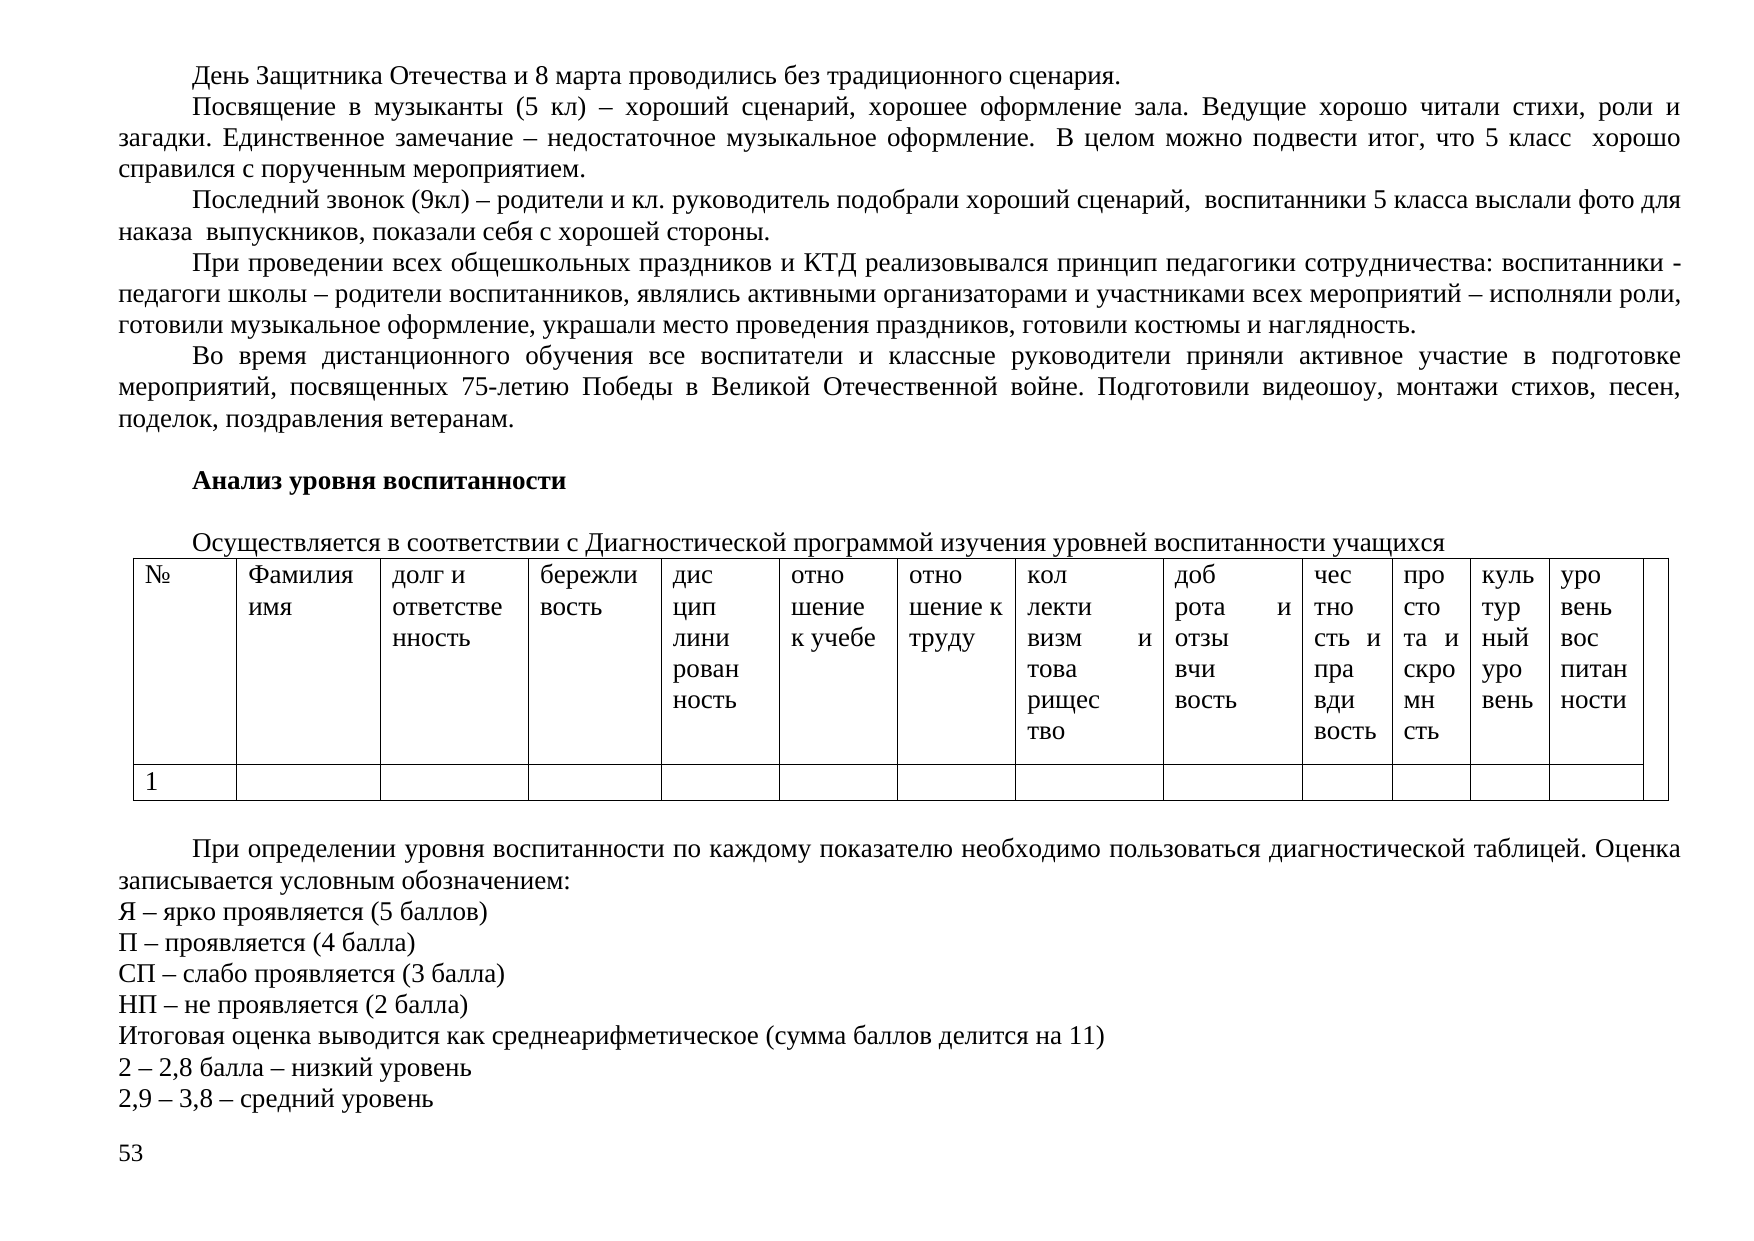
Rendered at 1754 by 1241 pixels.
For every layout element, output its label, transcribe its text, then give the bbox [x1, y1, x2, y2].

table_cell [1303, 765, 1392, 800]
text Я – ярко проявляется (5 баллов) [118, 895, 1683, 926]
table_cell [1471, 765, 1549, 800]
text День Защитника Отечества и 8 марта проводились без традиционного сценария. [118, 59, 1683, 90]
text Посвящение в музыканты (5 кл) – хороший сценарий, хорошее оформление зала. Ведущие хорошо читали стихи, роли и загадки. Единственное замечание – недостаточное музыкальное оформление. В целом можно подвести итог, что 5 класс хорошо справился с порученным мероприятием. [118, 90, 1683, 184]
text Последний звонок (9кл) – родители и кл. руководитель подобрали хороший сценарий, воспитанники 5 класса выслали фото для наказа выпускников, показали себя с хорошей стороны. [118, 184, 1683, 246]
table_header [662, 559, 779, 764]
text Во время дистанционного обучения все воспитатели и классные руководители приняли активное участие в подготовке мероприятий, посвященных 75-летию Победы в Великой Отечественной войне. Подготовили видеошоу, монтажи стихов, песен, поделок, поздравления ветеранам. [118, 339, 1683, 433]
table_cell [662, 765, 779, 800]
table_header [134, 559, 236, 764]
text При проведении всех общешкольных праздников и КТД реализовывался принцип педагогики сотрудничества: воспитанники -педагоги школы – родители воспитанников, являлись активными организаторами и участниками всех мероприятий – исполняли роли, готовили музыкальное оформление, украшали место проведения праздников, готовили костюмы и наглядность. [118, 246, 1683, 339]
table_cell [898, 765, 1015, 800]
text Осуществляется в соответствии с Диагностической программой изучения уровней воспитанности учащихся [118, 526, 1683, 557]
text При определении уровня воспитанности по каждому показателю необходимо пользоваться диагностической таблицей. Оценка записывается условным обозначением: [118, 833, 1683, 895]
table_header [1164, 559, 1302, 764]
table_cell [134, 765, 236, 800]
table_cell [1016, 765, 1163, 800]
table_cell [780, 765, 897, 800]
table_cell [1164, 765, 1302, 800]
text 2,9 – 3,8 – средний уровень [118, 1082, 1683, 1113]
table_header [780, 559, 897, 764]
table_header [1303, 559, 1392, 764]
text СП – слабо проявляется (3 балла) [118, 957, 1683, 988]
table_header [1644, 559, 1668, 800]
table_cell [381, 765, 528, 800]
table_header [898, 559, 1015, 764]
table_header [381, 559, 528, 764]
text Итоговая оценка выводится как среднеарифметическое (сумма баллов делится на 11) [118, 1019, 1683, 1051]
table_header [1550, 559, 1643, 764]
text НП – не проявляется (2 балла) [118, 988, 1683, 1019]
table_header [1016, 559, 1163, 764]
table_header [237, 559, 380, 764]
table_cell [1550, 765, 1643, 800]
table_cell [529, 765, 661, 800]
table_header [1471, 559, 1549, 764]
text Анализ уровня воспитанности [118, 464, 1683, 495]
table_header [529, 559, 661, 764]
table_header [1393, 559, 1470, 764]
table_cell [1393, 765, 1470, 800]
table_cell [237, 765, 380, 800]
text 2 – 2,8 балла – низкий уровень [118, 1051, 1683, 1082]
text П – проявляется (4 балла) [118, 926, 1683, 957]
